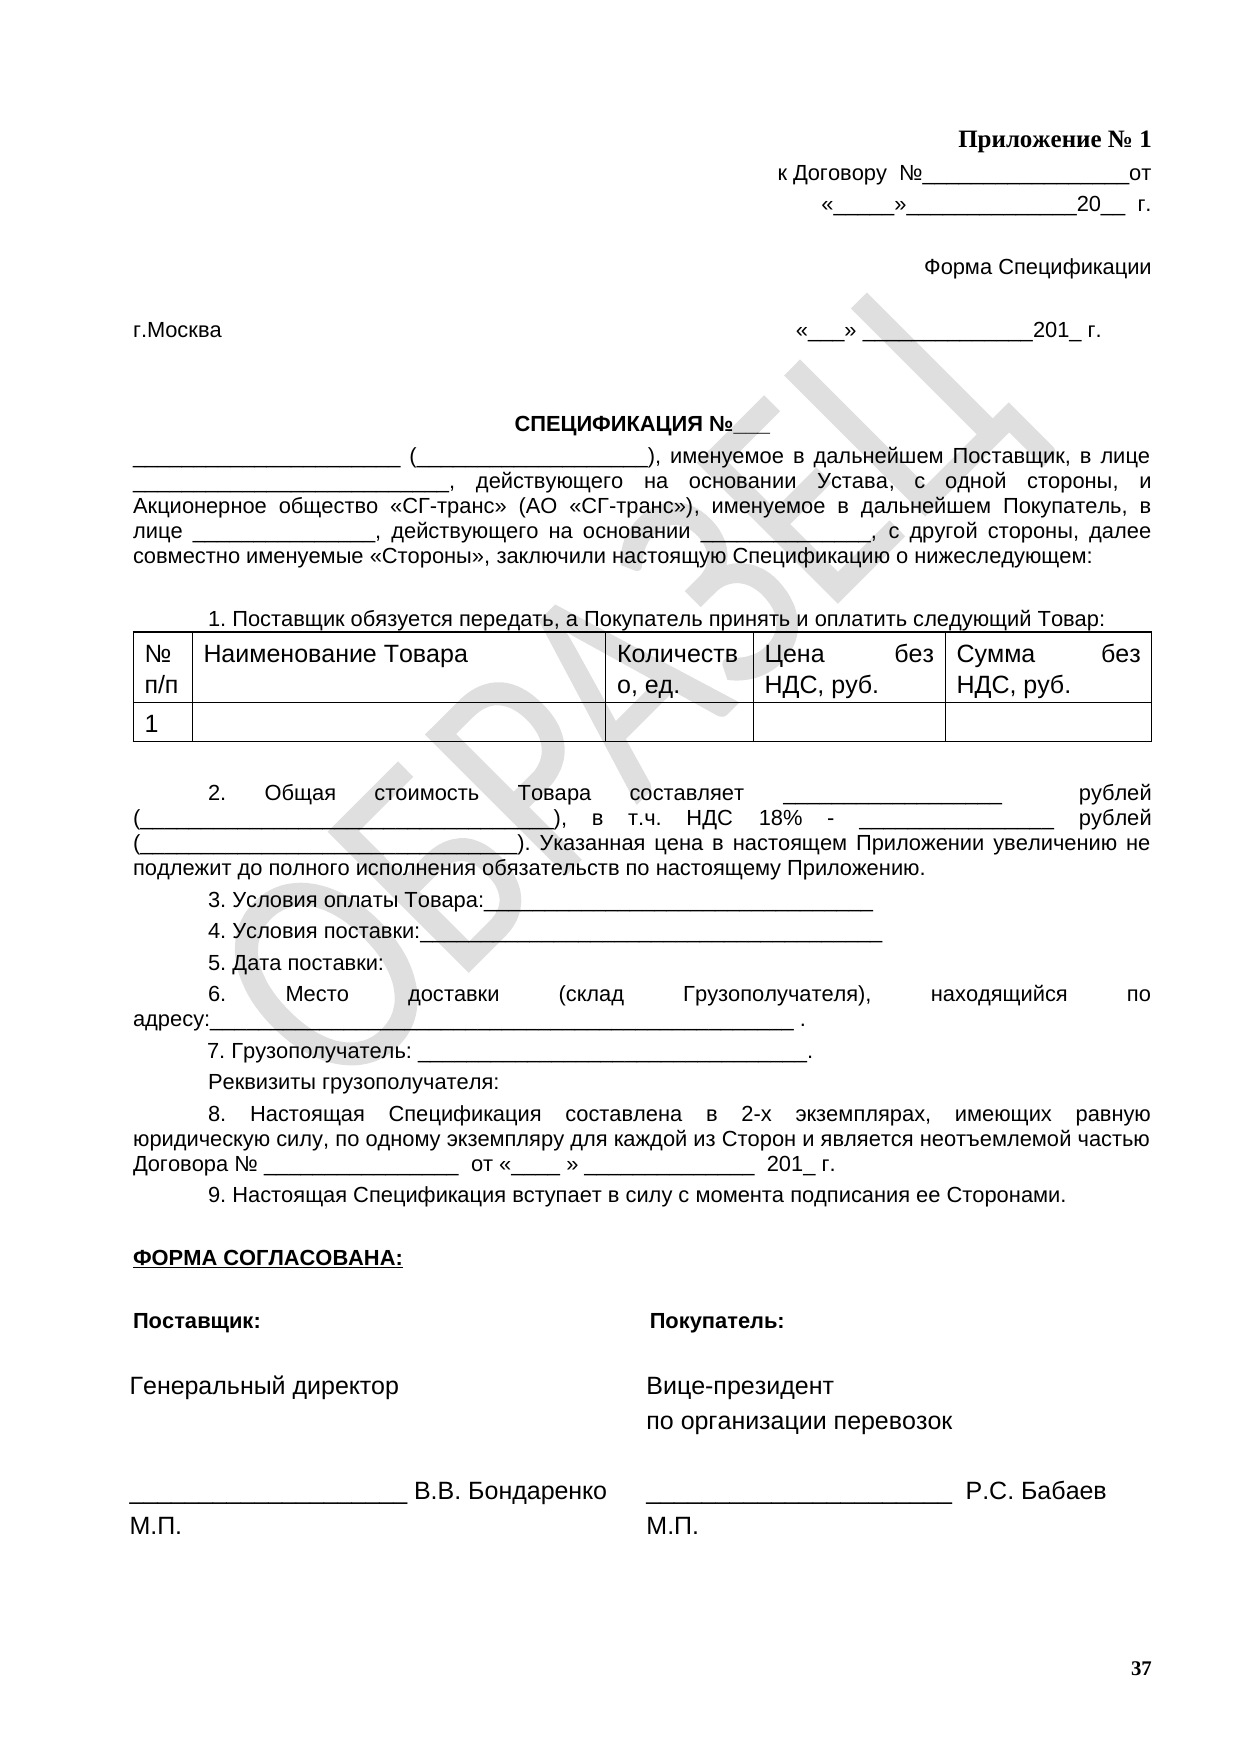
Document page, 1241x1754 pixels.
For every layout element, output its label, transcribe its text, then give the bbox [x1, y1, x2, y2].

text 4. Условия поставки:______________________________________ [133, 918, 1152, 943]
text 3. Условия оплаты Товара:________________________________ [133, 887, 1152, 912]
text ______________________ (___________________), именуемое в дальнейшем Поставщик, в лице __________________________, действующего на основании Устава, с одной стороны, и Акционерное общество «СГ-транс» (АО «СГ-транс»), именуемое в дальнейшем Покупатель, в лице _______________, действующего на основании ______________, с другой стороны, далее совместно именуемые «Стороны», заключили настоящую Спецификацию о нижеследующем: [133, 442, 1152, 568]
text Поставщик: Покупатель: [133, 1308, 1152, 1333]
text г.Москва «___» ______________201_ г. [133, 317, 1152, 342]
table_header Цена без НДС, руб. [754, 633, 945, 702]
text СПЕЦИФИКАЦИЯ №___ [133, 411, 1152, 436]
text 6. Место доставки (склад Грузополучателя), находящийся по адресу:________________________________________________ . [133, 981, 1152, 1031]
text «_____»______________20__ г. [133, 191, 1152, 216]
text 8. Настоящая Спецификация составлена в 2-х экземплярах, имеющих равную юридическую силу, по одному экземпляру для каждой из Сторон и является неотъемлемой частью Договора № ________________ от «____ » ______________ 201_ г. [133, 1101, 1152, 1176]
text к Договору №_________________от [133, 159, 1152, 184]
table_header № п/п [134, 633, 192, 702]
text Реквизиты грузополучателя: [133, 1069, 1152, 1094]
table_cell [193, 703, 605, 741]
table_cell [946, 703, 1151, 741]
text 7. Грузополучатель: ________________________________. [133, 1038, 1152, 1063]
subtitle Приложение № 1 [208, 124, 1152, 153]
text 2. Общая стоимость Товара составляет __________________ рублей (__________________________________), в т.ч. НДС 18% - ________________ рублей (_______________________________). Указанная цена в настоящем Приложении увеличению не подлежит до полного исполнения обязательств по настоящему Приложению. [133, 779, 1152, 880]
table_header Наименование Товара [193, 633, 605, 702]
table_header Вице-президент по организации перевозок ______________________ Р.С. Бабаев М.П. [635, 1365, 1119, 1575]
text ФОРМА СОГЛАСОВАНА: [133, 1245, 1152, 1271]
table_header Количество, ед. [606, 633, 753, 702]
table_header Генеральный директор ____________________ В.В. Бондаренко М.П. [118, 1365, 635, 1575]
text 9. Настоящая Спецификация вступает в силу с момента подписания ее Сторонами. [133, 1182, 1152, 1208]
text 1. Поставщик обязуется передать, а Покупатель принять и оплатить следующий Товар: [133, 606, 1152, 631]
table_cell 1 [134, 703, 192, 741]
table_cell [606, 703, 753, 741]
table_cell [754, 703, 945, 741]
text 5. Дата поставки: [133, 949, 1152, 975]
table_header Сумма без НДС, руб. [946, 633, 1151, 702]
text Форма Спецификации [133, 254, 1152, 279]
